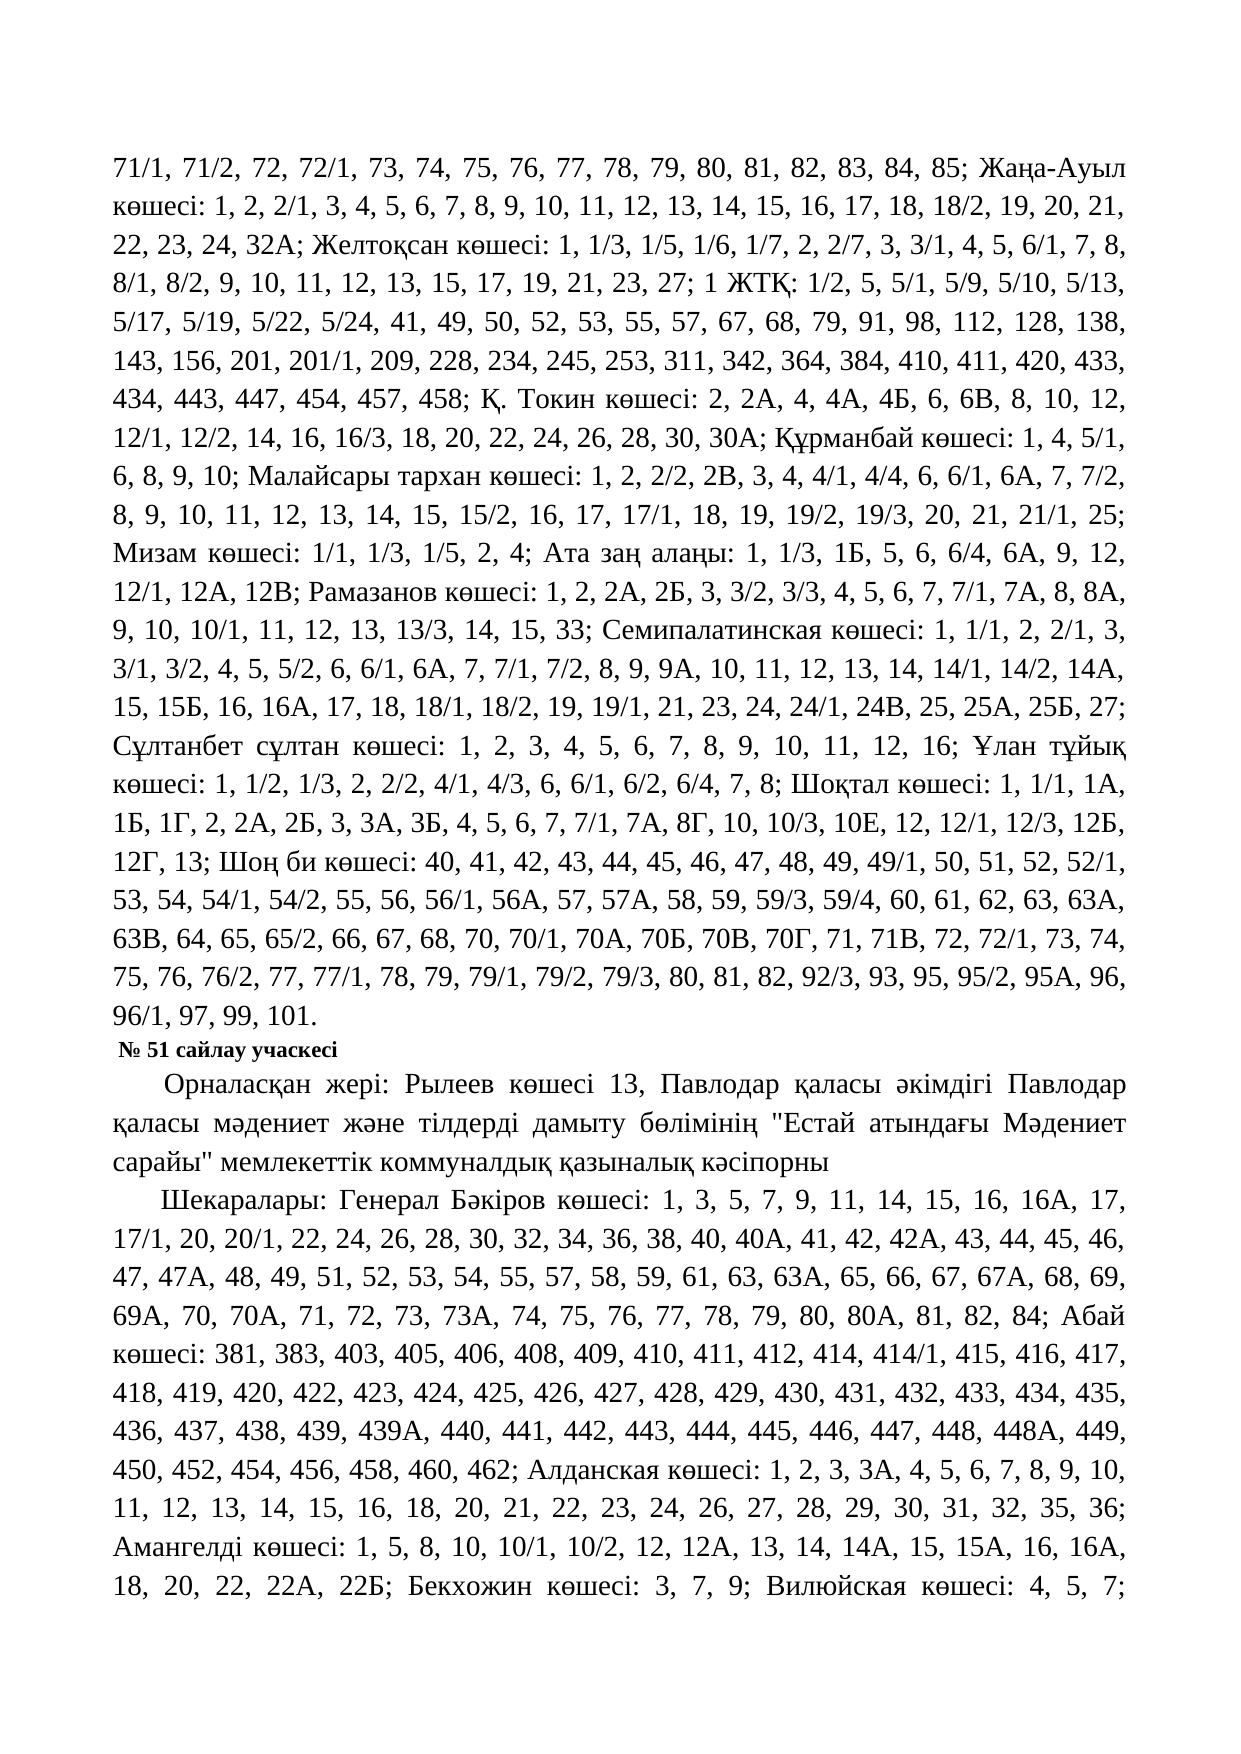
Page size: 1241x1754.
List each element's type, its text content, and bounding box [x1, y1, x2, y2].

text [112, 1182, 1128, 1601]
text № 51 сайлау учаскесі [112, 1036, 1128, 1063]
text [112, 150, 1128, 1031]
text Орналасқан жері: Рылеев көшесі 13, Павлодар қаласы әкімдігі Павлодар қаласы мәдениет және тілдерді дамыту бөлімінің "Естай атындағы Мәдениет сарайы" мемлекеттік коммуналдық қазыналық кәсіпорны [112, 1067, 1128, 1177]
